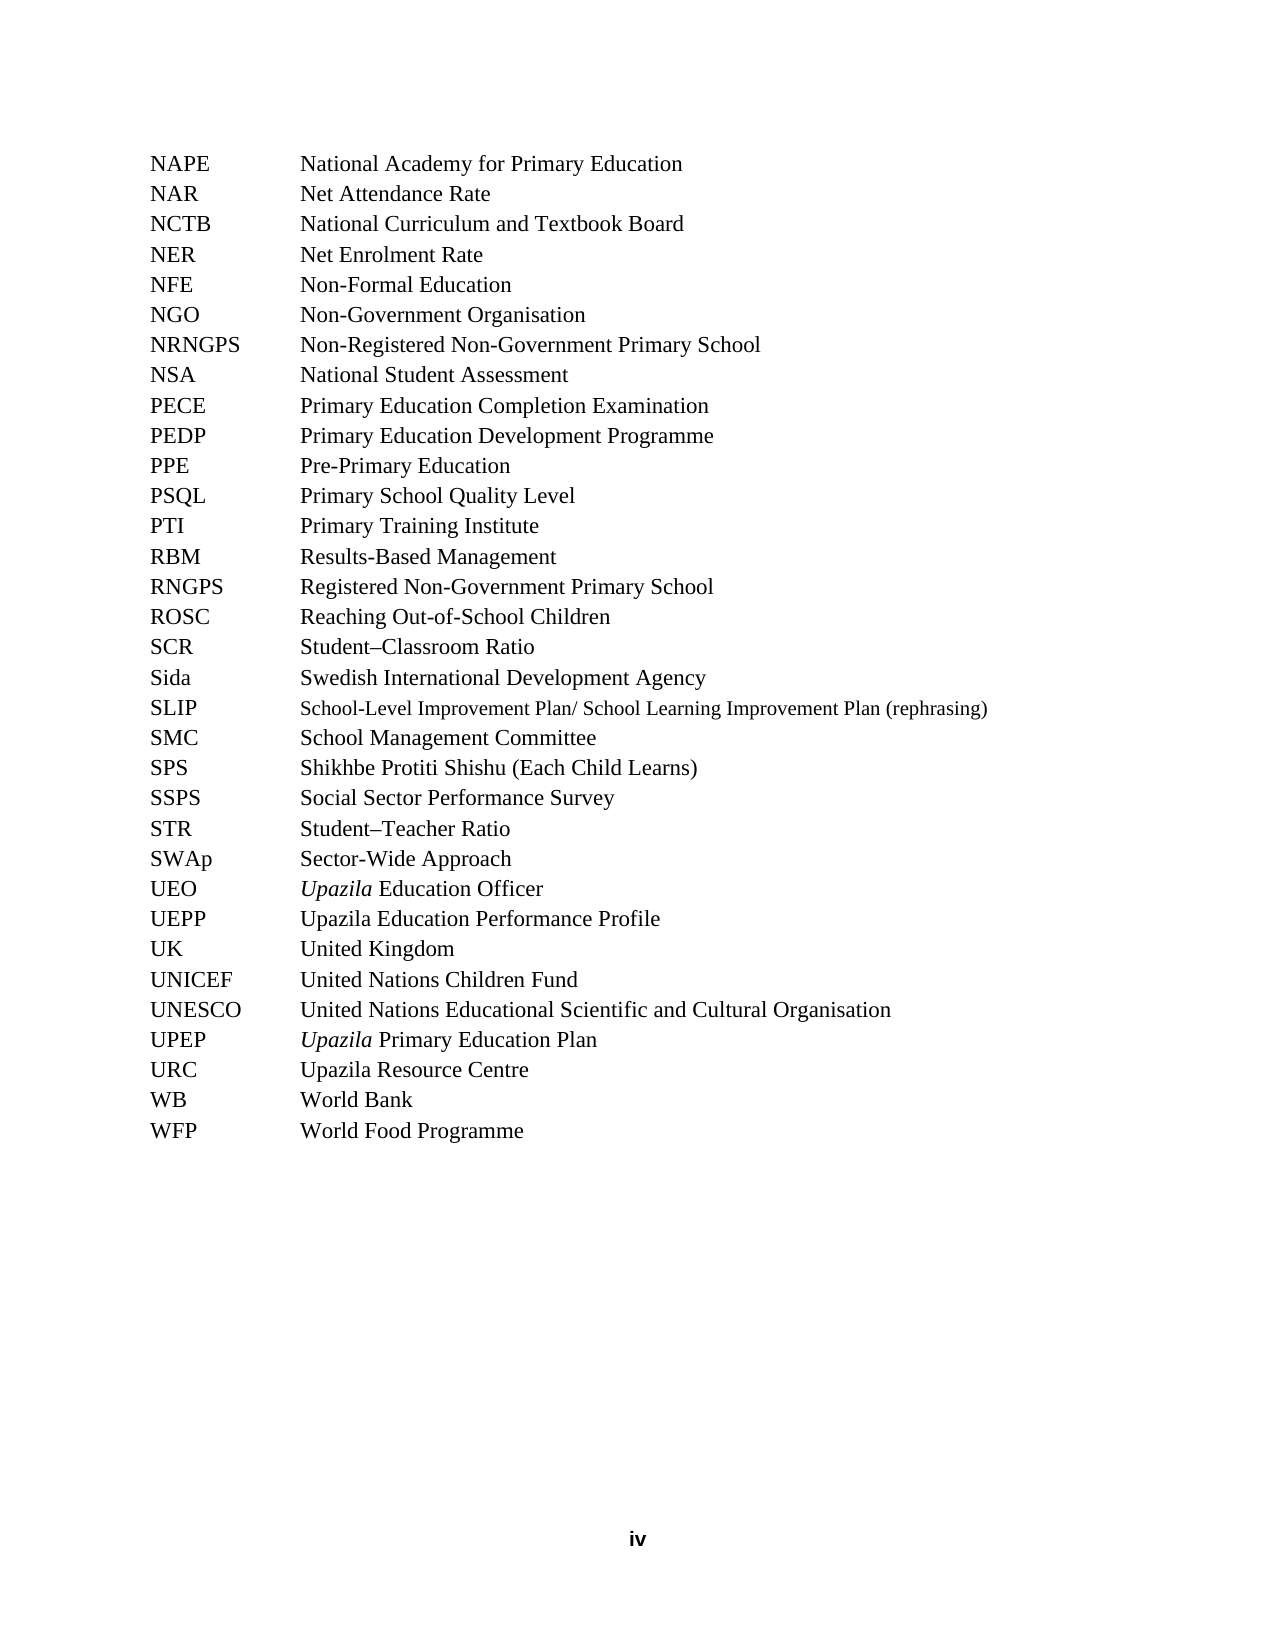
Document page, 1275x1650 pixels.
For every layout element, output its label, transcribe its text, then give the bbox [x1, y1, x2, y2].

text NFE Non-Formal Education [150, 271, 1125, 297]
text NAPE National Academy for Primary Education [150, 150, 1125, 176]
text Sida Swedish International Development Agency [150, 663, 1125, 690]
text ROSC Reaching Out-of-School Children [150, 603, 1125, 629]
text PEDP Primary Education Development Programme [150, 422, 1125, 448]
text STR Student–Teacher Ratio [150, 814, 1125, 841]
text URC Upazila Resource Centre [150, 1056, 1125, 1083]
text UPEP Upazila Primary Education Plan [150, 1026, 1125, 1052]
text SCR Student–Classroom Ratio [150, 633, 1125, 660]
text WFP World Food Programme [150, 1117, 1125, 1143]
text RNGPS Registered Non-Government Primary School [150, 573, 1125, 599]
text UNICEF United Nations Children Fund [150, 966, 1125, 992]
text UNESCO United Nations Educational Scientific and Cultural Organisation [150, 996, 1125, 1022]
text PSQL Primary School Quality Level [150, 482, 1125, 509]
text NSA National Student Assessment [150, 361, 1125, 388]
text UEPP Upazila Education Performance Profile [150, 905, 1125, 932]
text NRNGPS Non-Registered Non-Government Primary School [150, 331, 1125, 358]
text NAR Net Attendance Rate [150, 180, 1125, 207]
text SMC School Management Committee [150, 724, 1125, 750]
text SLIP School-Level Improvement Plan/ School Learning Improvement Plan (rephrasing) [150, 694, 1125, 720]
text UK United Kingdom [150, 935, 1125, 962]
text NCTB National Curriculum and Textbook Board [150, 210, 1125, 237]
text NGO Non-Government Organisation [150, 301, 1125, 327]
text WB World Bank [150, 1086, 1125, 1113]
text PPE Pre-Primary Education [150, 452, 1125, 478]
text UEO Upazila Education Officer [150, 875, 1125, 901]
text SWAp Sector-Wide Approach [150, 845, 1125, 871]
text PECE Primary Education Completion Examination [150, 392, 1125, 418]
text SSPS Social Sector Performance Survey [150, 784, 1125, 811]
text SPS Shikhbe Protiti Shishu (Each Child Learns) [150, 754, 1125, 781]
text PTI Primary Training Institute [150, 512, 1125, 539]
text NER Net Enrolment Rate [150, 241, 1125, 267]
text RBM Results-Based Management [150, 543, 1125, 569]
